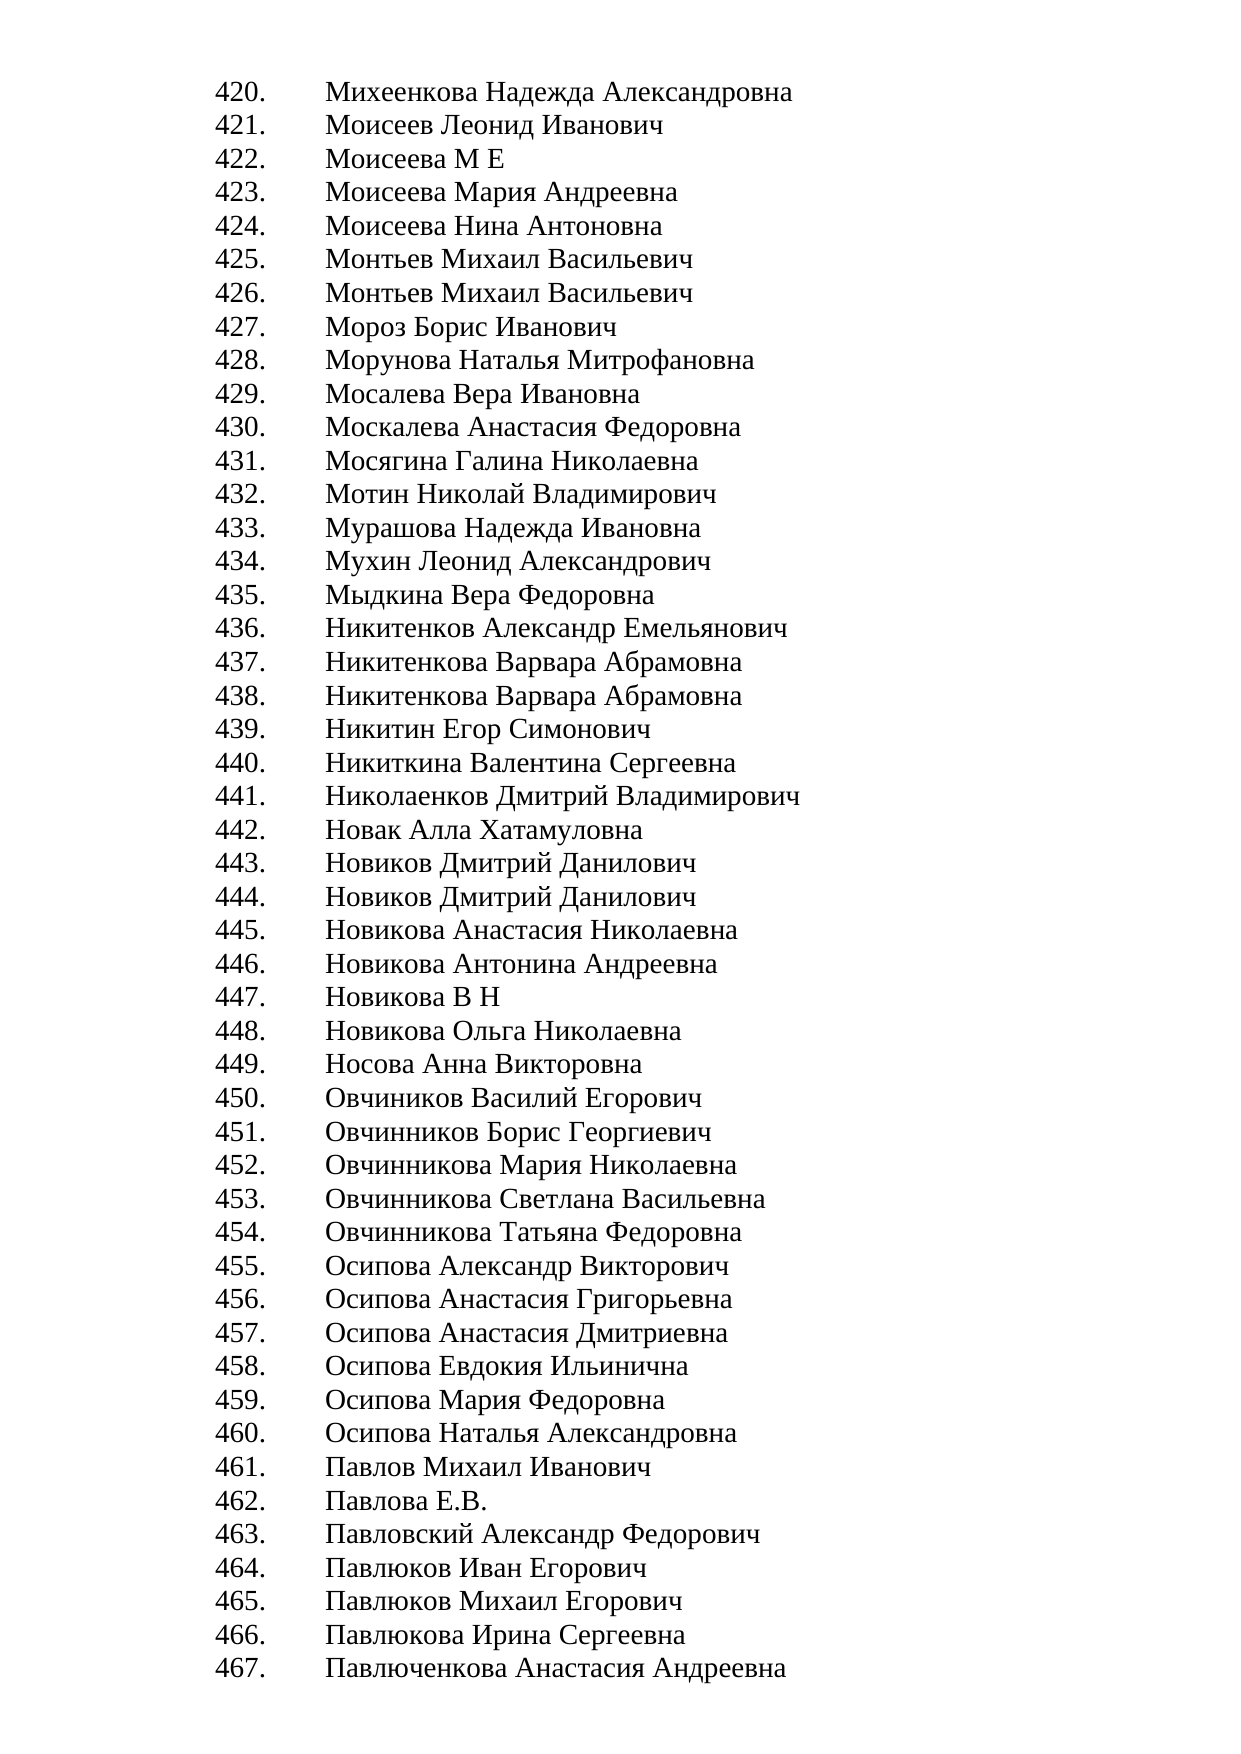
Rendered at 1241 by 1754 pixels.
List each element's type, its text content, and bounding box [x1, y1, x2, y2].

list Овчиников Василий Егорович [215, 1080, 1152, 1114]
list Осипова Анастасия Григорьевна [215, 1281, 1152, 1315]
list Новикова В Н [215, 979, 1152, 1013]
list Павлюкова Ирина Сергеевна [215, 1617, 1152, 1650]
list Осипова Анастасия Дмитриевна [215, 1315, 1152, 1348]
list Моисеев Леонид Иванович [215, 107, 1152, 141]
list Никиткина Валентина Сергеевна [215, 745, 1152, 778]
list Носова Анна Викторовна [215, 1047, 1152, 1080]
list Новикова Ольга Николаевна [215, 1013, 1152, 1047]
list Павлова Е.В. [215, 1483, 1152, 1516]
list Осипова Наталья Александровна [215, 1416, 1152, 1449]
list Павловский Александр Федорович [215, 1516, 1152, 1550]
list Мосалева Вера Ивановна [215, 376, 1152, 409]
list Михеенкова Надежда Александровна [215, 74, 1152, 107]
list Никитин Егор Симонович [215, 711, 1152, 745]
list Павлюченкова Анастасия Андреевна [215, 1650, 1152, 1684]
list Овчинникова Татьяна Федоровна [215, 1214, 1152, 1248]
list Овчинникова Мария Николаевна [215, 1147, 1152, 1181]
list Монтьев Михаил Васильевич [215, 275, 1152, 309]
list Москалева Анастасия Федоровна [215, 409, 1152, 443]
list Мыдкина Вера Федоровна [215, 577, 1152, 611]
list Моисеева Мария Андреевна [215, 174, 1152, 208]
list Николаенков Дмитрий Владимирович [215, 778, 1152, 812]
list Мосягина Галина Николаевна [215, 443, 1152, 476]
list Павлов Михаил Иванович [215, 1449, 1152, 1483]
list Никитенков Александр Емельянович [215, 611, 1152, 644]
list Мурашова Надежда Ивановна [215, 510, 1152, 543]
list Никитенкова Варвара Абрамовна [215, 644, 1152, 678]
list Осипова Евдокия Ильинична [215, 1348, 1152, 1382]
list Павлюков Михаил Егорович [215, 1583, 1152, 1617]
list Новикова Анастасия Николаевна [215, 912, 1152, 946]
list Новак Алла Хатамуловна [215, 812, 1152, 845]
list Павлюков Иван Егорович [215, 1550, 1152, 1583]
list Монтьев Михаил Васильевич [215, 242, 1152, 275]
list Овчинникова Светлана Васильевна [215, 1181, 1152, 1214]
list Моисеева М Е [215, 141, 1152, 174]
list Мотин Николай Владимирович [215, 476, 1152, 510]
list Мухин Леонид Александрович [215, 543, 1152, 577]
list Мороз Борис Иванович [215, 309, 1152, 342]
list Новиков Дмитрий Данилович [215, 879, 1152, 912]
list Новикова Антонина Андреевна [215, 946, 1152, 979]
list Моисеева Нина Антоновна [215, 208, 1152, 242]
list Осипова Александр Викторович [215, 1248, 1152, 1281]
list Овчинников Борис Георгиевич [215, 1114, 1152, 1147]
list Морунова Наталья Митрофановна [215, 342, 1152, 376]
list Никитенкова Варвара Абрамовна [215, 678, 1152, 711]
list Осипова Мария Федоровна [215, 1382, 1152, 1416]
list Новиков Дмитрий Данилович [215, 845, 1152, 879]
